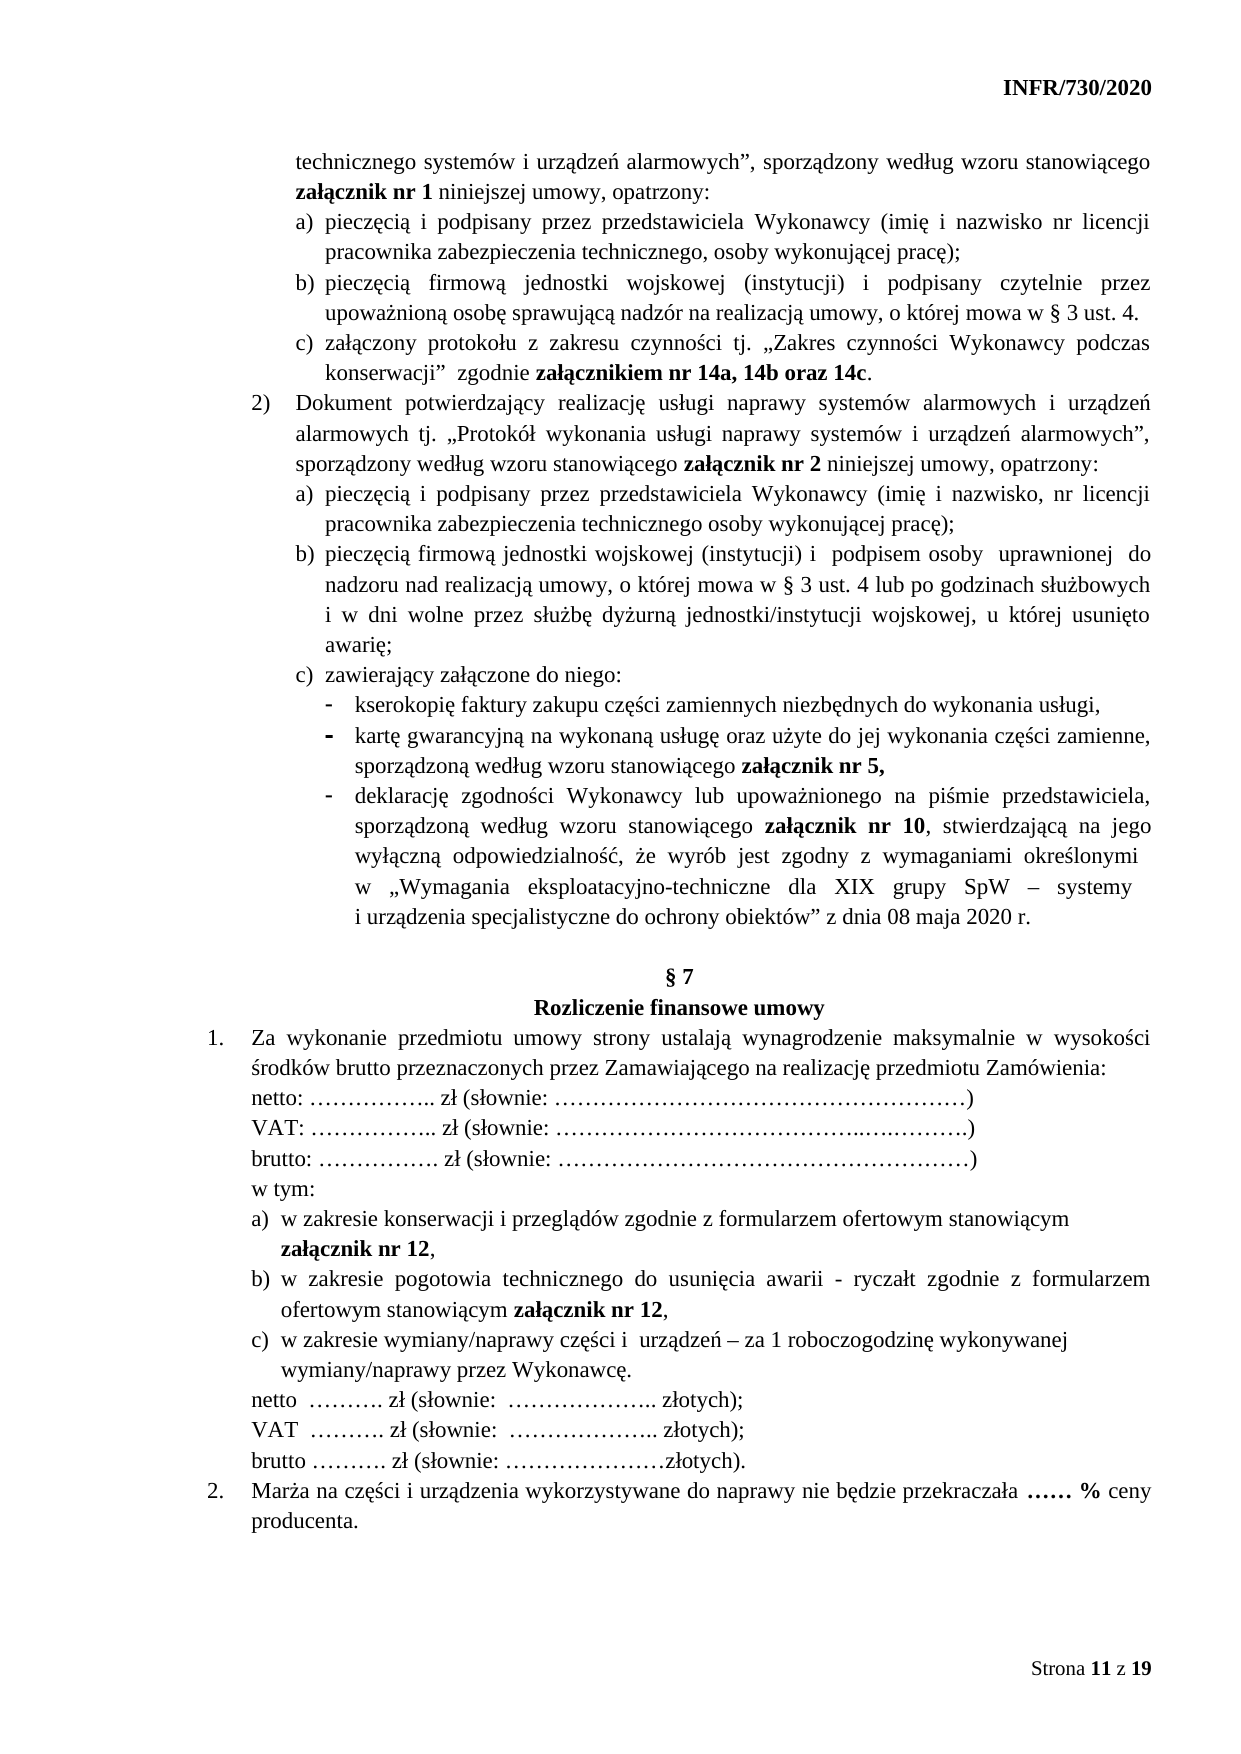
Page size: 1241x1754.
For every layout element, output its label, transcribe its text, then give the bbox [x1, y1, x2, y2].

list pieczęcią firmową jednostki wojskowej (instytucji) i podpisany czytelnie przez upoważnioną osobę sprawującą nadzór na realizacją umowy, o której mowa w § 3 ust. 4. [295, 268, 1152, 325]
list pieczęcią i podpisany przez przedstawiciela Wykonawcy (imię i nazwisko nr licencji pracownika zabezpieczenia technicznego, osoby wykonującej pracę); [295, 208, 1152, 265]
list zawierający załączone do niego: [295, 661, 1152, 688]
text § 7 [207, 963, 1152, 990]
text w tym: [251, 1175, 1152, 1201]
list w zakresie wymiany/naprawy części i urządzeń – za 1 roboczogodzinę wykonywanej wymiany/naprawy przez Wykonawcę. [251, 1326, 1152, 1382]
text VAT ………. zł (słownie: ……………….. złotych); [251, 1416, 1152, 1443]
list Za wykonanie przedmiotu umowy strony ustalają wynagrodzenie maksymalnie w wysokości środków brutto przeznaczonych przez Zamawiającego na realizację przedmiotu Zamówienia: [207, 1024, 1152, 1080]
list pieczęcią i podpisany przez przedstawiciela Wykonawcy (imię i nazwisko, nr licencji pracownika zabezpieczenia technicznego osoby wykonującej pracę); [295, 480, 1152, 537]
list kserokopię faktury zakupu części zamiennych niezbędnych do wykonania usługi, [325, 691, 1152, 718]
list w zakresie pogotowia technicznego do usunięcia awarii - ryczałt zgodnie z formularzem ofertowym stanowiącym załącznik nr 12, [251, 1265, 1152, 1322]
text brutto ………. zł (słownie: …………………złotych). [251, 1447, 1152, 1473]
list kartę gwarancyjną na wykonaną usługę oraz użyte do jej wykonania części zamienne, sporządzoną według wzoru stanowiącego załącznik nr 5, [325, 722, 1152, 778]
list załączony protokołu z zakresu czynności tj. „Zakres czynności Wykonawcy podczas konserwacji” zgodnie załącznikiem nr 14a, 14b oraz 14c. [295, 329, 1152, 386]
list Dokument potwierdzający realizację usługi naprawy systemów alarmowych i urządzeń alarmowych tj. „Protokół wykonania usługi naprawy systemów i urządzeń alarmowych”, sporządzony według wzoru stanowiącego załącznik nr 2 niniejszej umowy, opatrzony: [251, 389, 1152, 476]
list pieczęcią firmową jednostki wojskowej (instytucji) i podpisem osoby uprawnionej do nadzoru nad realizacją umowy, o której mowa w § 3 ust. 4 lub po godzinach służbowych i w dni wolne przez służbę dyżurną jednostki/instytucji wojskowej, u której usunięto awarię; [295, 540, 1152, 657]
text netto ………. zł (słownie: ……………….. złotych); [251, 1386, 1152, 1413]
list Marża na części i urządzenia wykorzystywane do naprawy nie będzie przekraczała …… % ceny producenta. [207, 1477, 1152, 1533]
list netto: …………….. zł (słownie: ………………………………………………) [251, 1084, 1152, 1111]
list deklarację zgodności Wykonawcy lub upoważnionego na piśmie przedstawiciela, sporządzoną według wzoru stanowiącego załącznik nr 10, stwierdzającą na jego wyłączną odpowiedzialność, że wyrób jest zgodny z wymaganiami określonymi w „Wymagania eksploatacyjno-techniczne dla XIX grupy SpW – systemy i urządzenia specjalistyczne do ochrony obiektów” z dnia 08 maja 2020 r. [325, 782, 1152, 929]
list brutto: ……………. zł (słownie: ………………………………………………) [251, 1144, 1152, 1171]
list VAT: …………….. zł (słownie: …………………………………..….……….) [251, 1114, 1152, 1141]
text Rozliczenie finansowe umowy [207, 993, 1152, 1020]
list w zakresie konserwacji i przeglądów zgodnie z formularzem ofertowym stanowiącym załącznik nr 12, [251, 1205, 1152, 1262]
